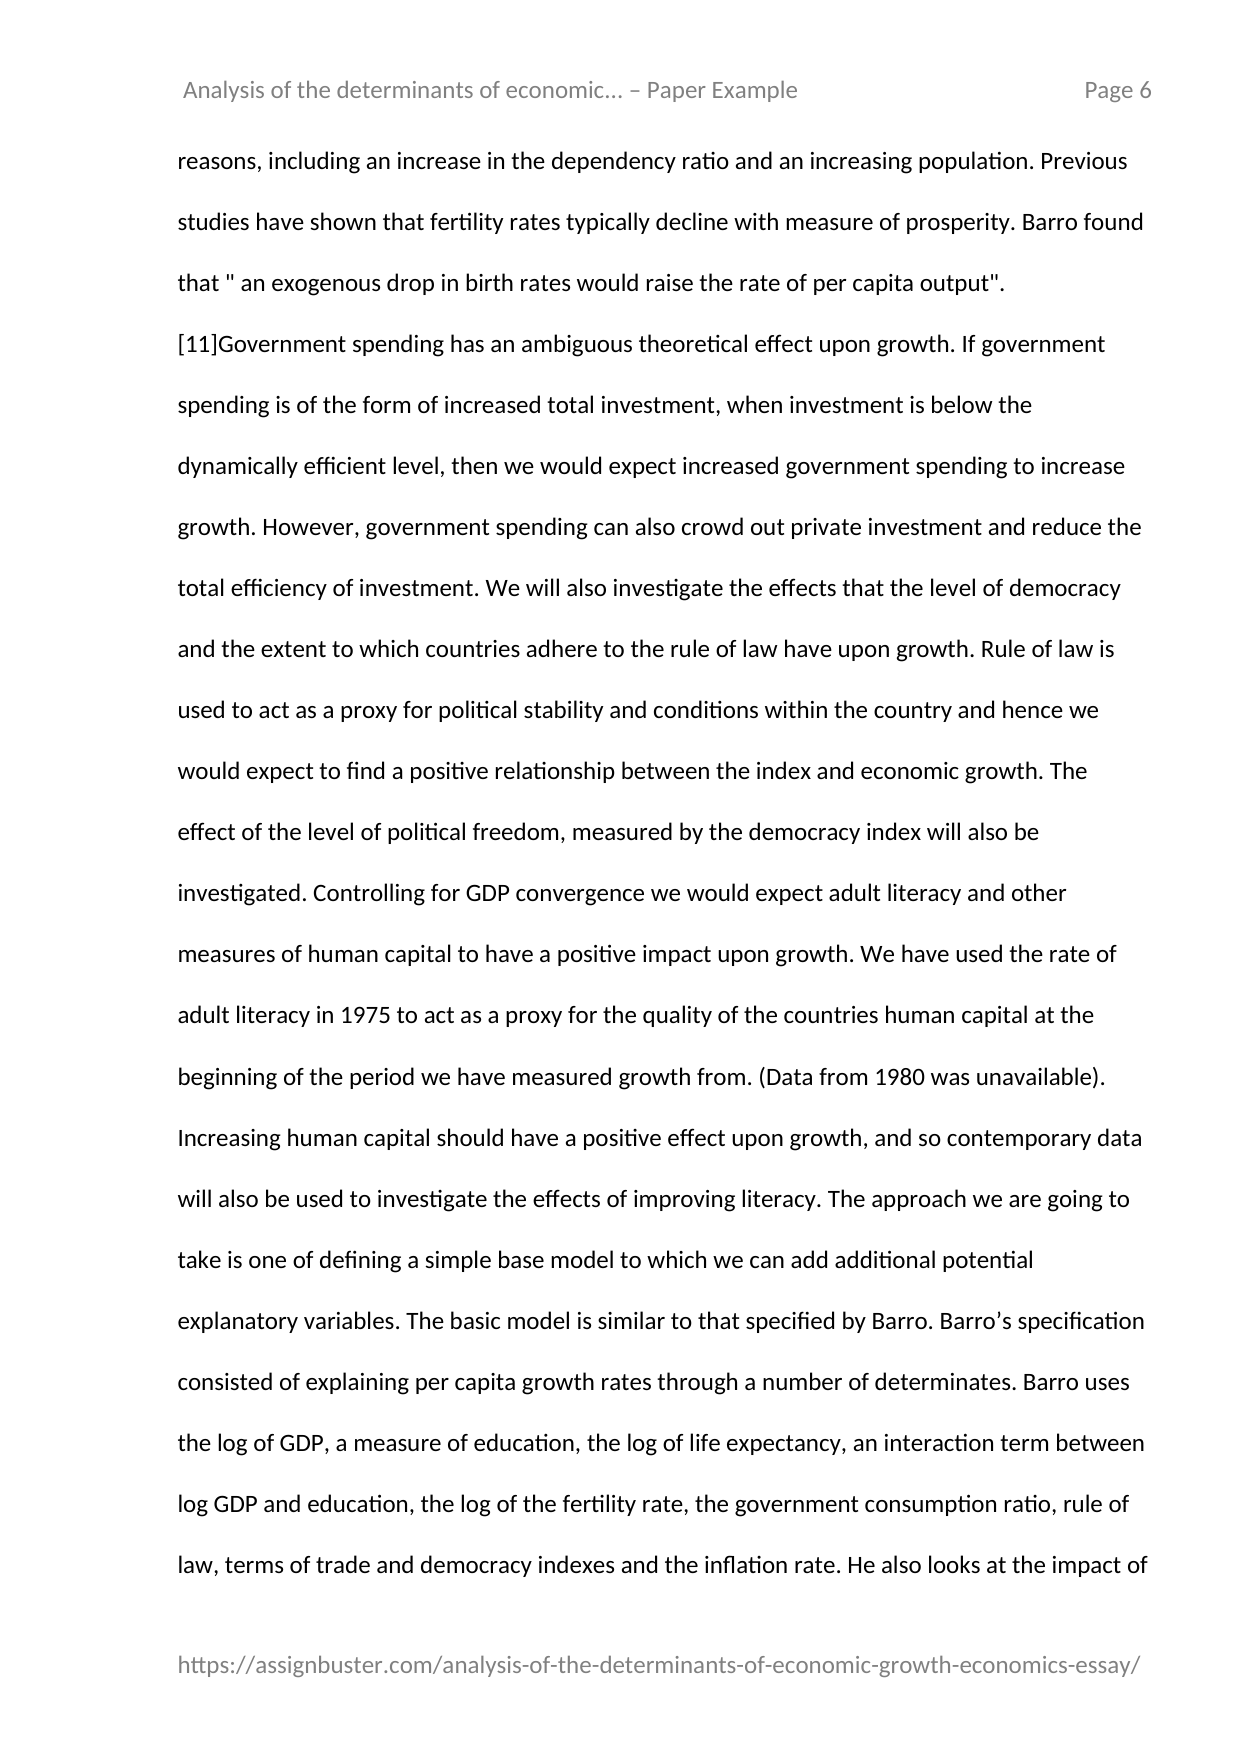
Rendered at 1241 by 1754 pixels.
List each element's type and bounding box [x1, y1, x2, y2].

text [177, 145, 1152, 1579]
